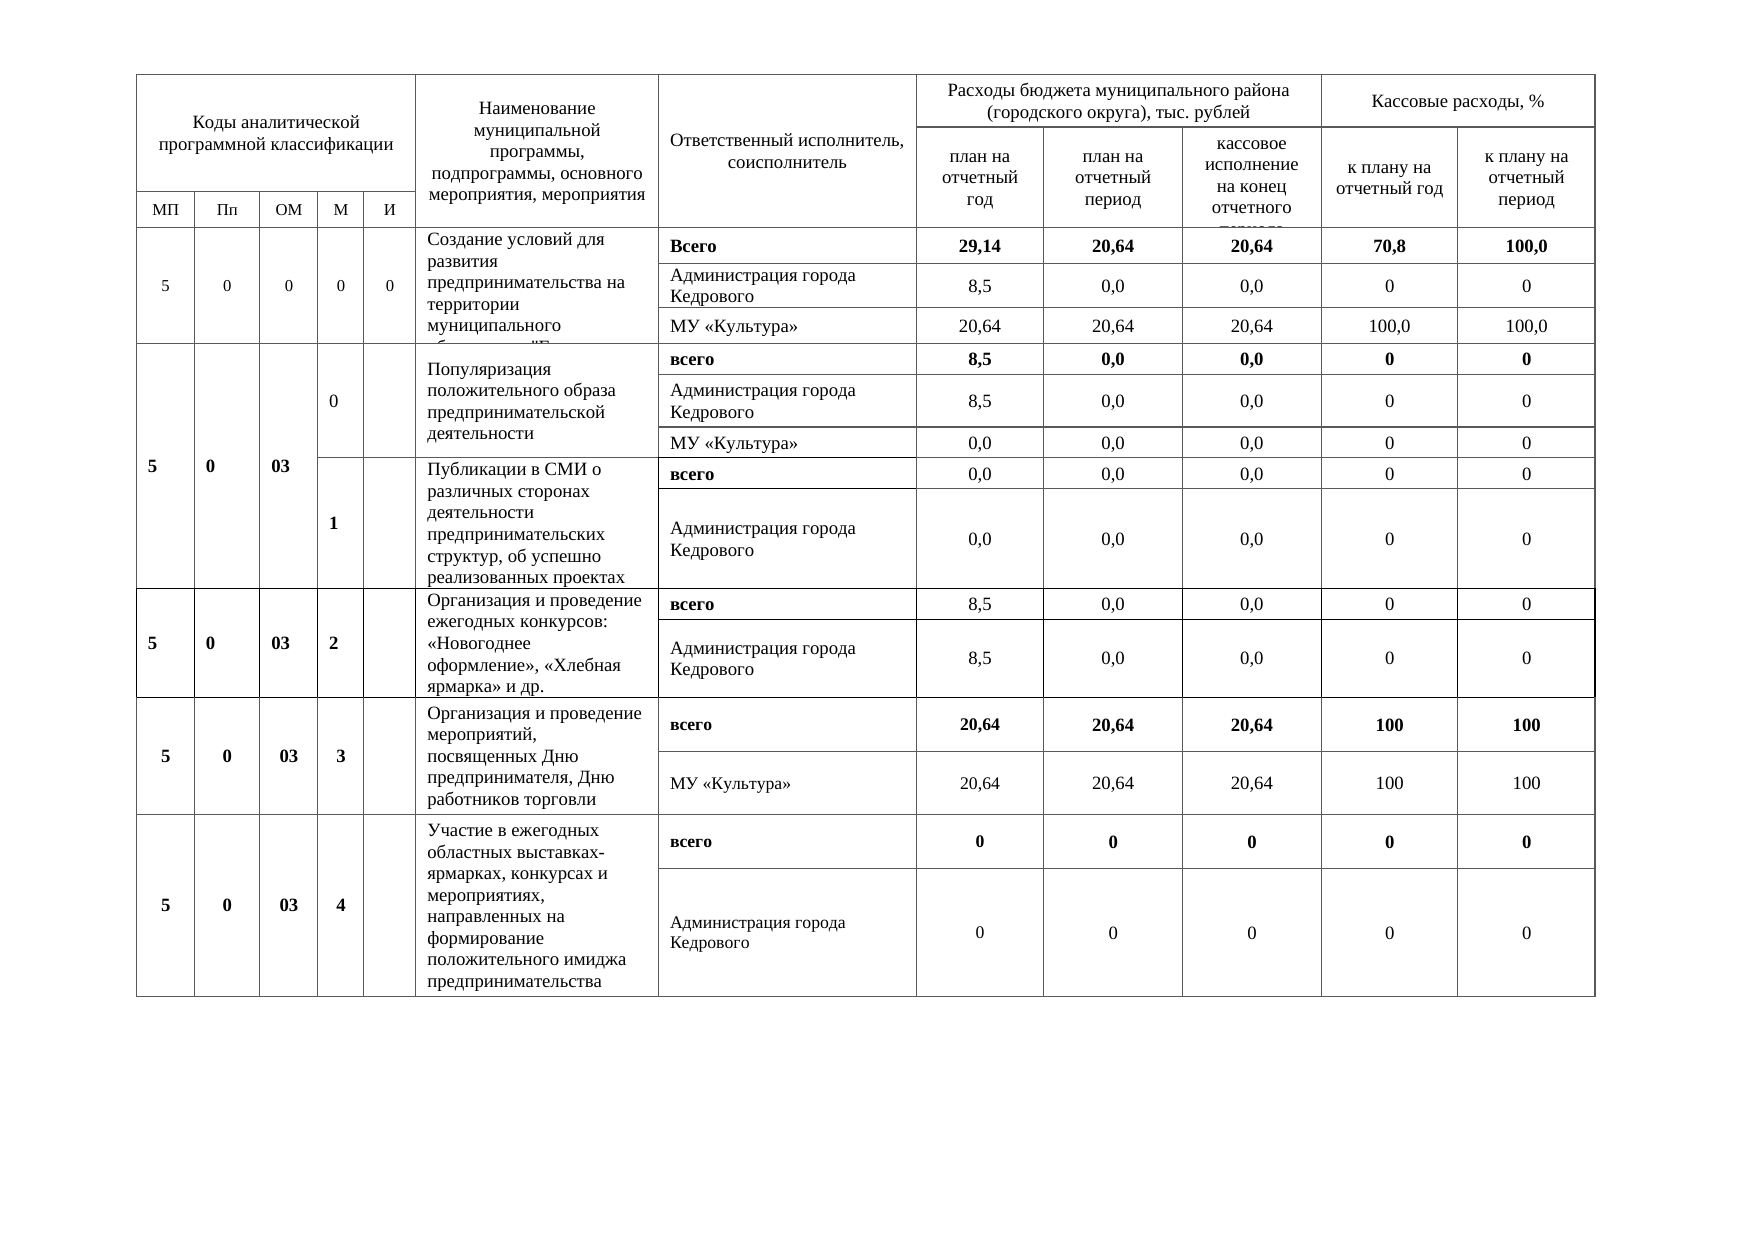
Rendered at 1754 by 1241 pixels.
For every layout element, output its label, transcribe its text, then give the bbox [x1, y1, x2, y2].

table_cell план на отчетный год [917, 128, 1043, 227]
table_cell Администрация города Кедрового [659, 489, 916, 588]
table_cell 0 [1458, 815, 1594, 868]
table_cell 100 [1322, 752, 1457, 814]
table_cell 0 [1458, 620, 1594, 697]
table_cell к плану на отчетный период [1458, 128, 1594, 227]
table_cell Популяризация положительного образа предпринимательской деятельности [416, 344, 658, 457]
table_cell 100,0 [1458, 228, 1594, 263]
table_cell Всего [659, 228, 916, 263]
table_cell 20,64 [1183, 228, 1321, 263]
table_cell 0,0 [1044, 589, 1182, 619]
table_cell 0,0 [1044, 458, 1182, 488]
table_cell всего [659, 344, 916, 374]
table_cell 03 [260, 344, 317, 588]
table_cell 0 [1322, 620, 1457, 697]
table_cell Организация и проведение мероприятий, посвященных Дню предпринимателя, Дню работников торговли [416, 698, 658, 814]
table_header Кассовые расходы, % [1322, 75, 1594, 126]
table_cell МУ «Культура» [659, 752, 916, 814]
table_cell 0 [364, 228, 415, 343]
table_cell 20,64 [917, 308, 1043, 343]
table_cell 0 [1322, 458, 1457, 488]
table_cell всего [659, 815, 916, 868]
table_cell 0 [195, 815, 259, 996]
table_cell 1 [318, 458, 363, 588]
table_cell 0 [1183, 815, 1321, 868]
table_cell 29,14 [917, 228, 1043, 263]
table_cell 20,64 [1183, 698, 1321, 751]
table_cell 20,64 [1183, 752, 1321, 814]
table_cell план на отчетный период [1044, 128, 1182, 227]
table_cell 20,64 [1044, 308, 1182, 343]
table_cell 0 [195, 589, 259, 697]
table_cell 0 [195, 228, 259, 343]
table_cell 0,0 [1044, 344, 1182, 374]
table_cell 0,0 [1183, 264, 1321, 307]
table_cell 8,5 [917, 589, 1043, 619]
table_cell 0 [1322, 375, 1457, 426]
table_cell Участие в ежегодных областных выставках-ярмарках, конкурсах и мероприятиях, направленных на формирование положительного имиджа предпринимательства [416, 815, 658, 996]
table_cell 100,0 [1322, 308, 1457, 343]
table_cell 0,0 [1044, 428, 1182, 457]
table_cell И [364, 192, 415, 227]
table_cell 0 [1322, 344, 1457, 374]
table_cell Администрация города Кедрового [659, 620, 916, 697]
table_cell 0 [318, 344, 363, 457]
table_cell 0 [1458, 344, 1594, 374]
table_cell 0,0 [1183, 428, 1321, 457]
table_cell 0,0 [1044, 620, 1182, 697]
table_cell 0 [1458, 869, 1594, 996]
table_cell 100 [1322, 698, 1457, 751]
table_cell 0,0 [1044, 264, 1182, 307]
table_cell 0 [1458, 375, 1594, 426]
table_cell 20,64 [1044, 698, 1182, 751]
table_cell [364, 344, 415, 457]
table_cell 0,0 [1183, 620, 1321, 697]
table_cell кассовое исполнение на конец отчетного периода [1183, 128, 1321, 227]
table_cell 3 [318, 698, 363, 814]
table_cell 0 [1458, 589, 1594, 619]
table_cell 0,0 [1183, 344, 1321, 374]
table_cell 5 [137, 815, 194, 996]
table_cell ОМ [260, 192, 317, 227]
table_cell 0 [1322, 869, 1457, 996]
table_header Ответственный исполнитель, соисполнитель [659, 75, 916, 227]
table_cell 5 [137, 698, 194, 814]
table_cell Публикации в СМИ о различных сторонах деятельности предпринимательских структур, об успешно реализованных проектах [416, 458, 658, 588]
table_cell 0 [1322, 489, 1457, 588]
table_cell 0,0 [1183, 375, 1321, 426]
table_cell Администрация города Кедрового [659, 869, 916, 996]
table_cell 0 [195, 698, 259, 814]
table_cell к плану на отчетный год [1322, 128, 1457, 227]
table_cell 03 [260, 815, 317, 996]
table_cell 0 [260, 228, 317, 343]
table_cell М [318, 192, 363, 227]
table_cell Администрация города Кедрового [659, 264, 916, 307]
table_cell 0 [1322, 428, 1457, 457]
table_cell всего [659, 589, 916, 619]
table_cell 03 [260, 589, 317, 697]
table_header Расходы бюджета муниципального района (городского округа), тыс. рублей [917, 75, 1321, 126]
table_cell 0 [1322, 589, 1457, 619]
table_cell 0 [1044, 869, 1182, 996]
table_cell Организация и проведение ежегодных конкурсов: «Новогоднее оформление», «Хлебная ярмарка» и др. [416, 589, 658, 697]
table_cell 100 [1458, 698, 1594, 751]
table_cell 0,0 [1044, 489, 1182, 588]
table_cell всего [659, 458, 916, 488]
table_cell 0 [1458, 489, 1594, 588]
table_cell 03 [260, 698, 317, 814]
table_cell 70,8 [1322, 228, 1457, 263]
table_cell 8,5 [917, 375, 1043, 426]
table_cell 0 [1458, 458, 1594, 488]
table_cell 0,0 [1183, 458, 1321, 488]
table_cell 0 [1458, 428, 1594, 457]
table_header Коды аналитической программной классификации [137, 75, 415, 191]
table_cell Администрация города Кедрового [659, 375, 916, 426]
table_cell 2 [318, 589, 363, 697]
table_cell [364, 589, 415, 697]
table_cell 0 [1183, 869, 1321, 996]
table_cell 20,64 [1183, 308, 1321, 343]
table_cell [364, 458, 415, 588]
table_cell 20,64 [1044, 228, 1182, 263]
table_cell 0,0 [1044, 375, 1182, 426]
table_header Наименование муниципальной программы, подпрограммы, основного мероприятия, мероприятия [416, 75, 658, 227]
table_cell 20,64 [917, 698, 1043, 751]
table_cell 0,0 [1183, 489, 1321, 588]
table_cell 0 [318, 228, 363, 343]
table_cell 5 [137, 344, 194, 588]
table_cell 5 [137, 228, 194, 343]
table_cell 5 [137, 589, 194, 697]
table_cell МУ «Культура» [659, 308, 916, 343]
table_cell 0 [1322, 264, 1457, 307]
table_cell 0 [1458, 264, 1594, 307]
table_cell 8,5 [917, 344, 1043, 374]
table_cell МП [137, 192, 194, 227]
table_cell [364, 815, 415, 996]
table_cell [364, 698, 415, 814]
table_cell 8,5 [917, 264, 1043, 307]
table_cell 20,64 [1044, 752, 1182, 814]
table_cell 0,0 [1183, 589, 1321, 619]
table_cell 0 [1044, 815, 1182, 868]
table_cell Пп [195, 192, 259, 227]
table_cell 0 [1322, 815, 1457, 868]
table_cell Создание условий для развития предпринимательства на территории муниципального образования "Город Кедровый" [416, 228, 658, 343]
table_cell 0 [917, 815, 1043, 868]
table_cell 4 [318, 815, 363, 996]
table_cell 20,64 [917, 752, 1043, 814]
table_cell 0 [195, 344, 259, 588]
table_cell 0,0 [917, 458, 1043, 488]
table_cell всего [659, 698, 916, 751]
table_cell 8,5 [917, 620, 1043, 697]
table_cell 100 [1458, 752, 1594, 814]
table_cell 0,0 [917, 489, 1043, 588]
table_cell МУ «Культура» [659, 428, 916, 457]
table_cell 0,0 [917, 428, 1043, 457]
table_cell 0 [917, 869, 1043, 996]
table_cell 100,0 [1458, 308, 1594, 343]
